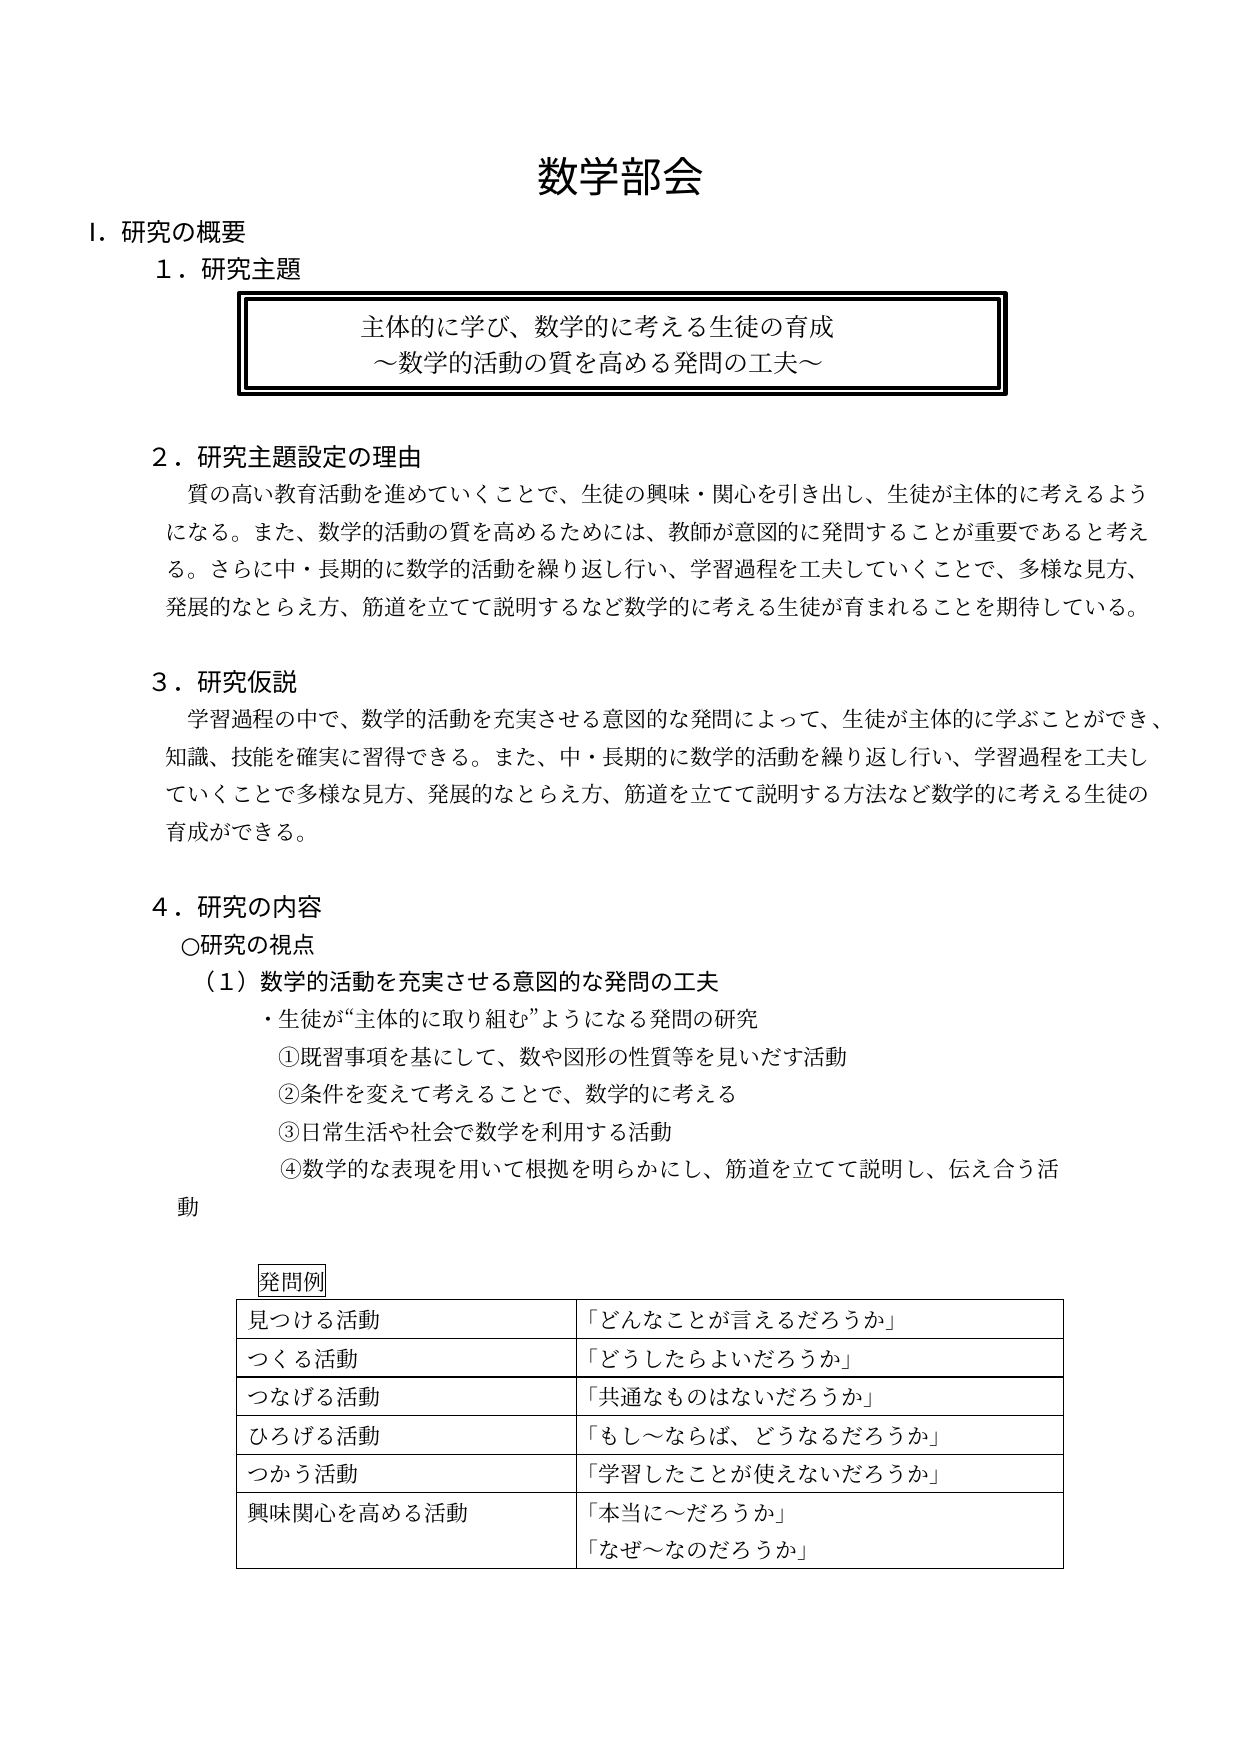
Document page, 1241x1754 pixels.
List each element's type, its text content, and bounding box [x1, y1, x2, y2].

table_cell ｢学習したことが使えないだろうか｣ [577, 1455, 1063, 1492]
table_cell つくる活動 [237, 1339, 576, 1376]
text （１）数学的活動を充実させる意図的な発問の工夫 [177, 962, 1063, 999]
text ○研究の視点 [89, 924, 1063, 962]
text ①既習事項を基にして、数や図形の性質等を見いだす活動 [177, 1037, 1063, 1074]
text ②条件を変えて考えることで、数学的に考える [177, 1074, 1063, 1112]
table_header ｢どんなことが言えるだろうか｣ [577, 1300, 1063, 1338]
text ２．研究主題設定の理由 [89, 437, 1152, 474]
text ４．研究の内容 [89, 887, 1152, 924]
text ④数学的な表現を用いて根拠を明らかにし、筋道を立てて説明し、伝え合う活動 [177, 1149, 1063, 1224]
text ・生徒が“主体的に取り組む”ようになる発問の研究 [177, 999, 1063, 1037]
text 数学部会 [89, 137, 1152, 212]
text ③日常生活や社会で数学を利用する活動 [177, 1112, 1063, 1149]
table_cell ｢どうしたらよいだろうか｣ [577, 1339, 1063, 1376]
table_cell 興味関心を高める活動 [237, 1493, 576, 1568]
table_cell ｢共通なものはないだろうか｣ [577, 1378, 1063, 1415]
table_header 見つける活動 [237, 1300, 576, 1338]
table_cell ひろげる活動 [237, 1416, 576, 1453]
table_cell つなげる活動 [237, 1378, 576, 1415]
table_cell ｢もし～ならば、どうなるだろうか｣ [577, 1416, 1063, 1453]
text 発問例 [177, 1262, 1063, 1299]
text Ⅰ．研究の概要 [89, 212, 1152, 249]
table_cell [577, 1493, 1063, 1568]
text 質の高い教育活動を進めていくことで、生徒の興味・関心を引き出し、生徒が主体的に考えるようになる。また、数学的活動の質を高めるためには、教師が意図的に発問することが重要であると考える。さらに中・長期的に数学的活動を繰り返し行い、学習過程を工夫していくことで、多様な見方、発展的なとらえ方、筋道を立てて説明するなど数学的に考える生徒が育まれることを期待している。 [165, 474, 1152, 624]
text １．研究主題 [89, 249, 1152, 287]
text 学習過程の中で、数学的活動を充実させる意図的な発問によって、生徒が主体的に学ぶことができ、知識、技能を確実に習得できる。また、中・長期的に数学的活動を繰り返し行い、学習過程を工夫していくことで多様な見方、発展的なとらえ方、筋道を立てて説明する方法など数学的に考える生徒の育成ができる。 [165, 699, 1152, 849]
text ３．研究仮説 [89, 662, 1152, 699]
table_cell つかう活動 [237, 1455, 576, 1492]
